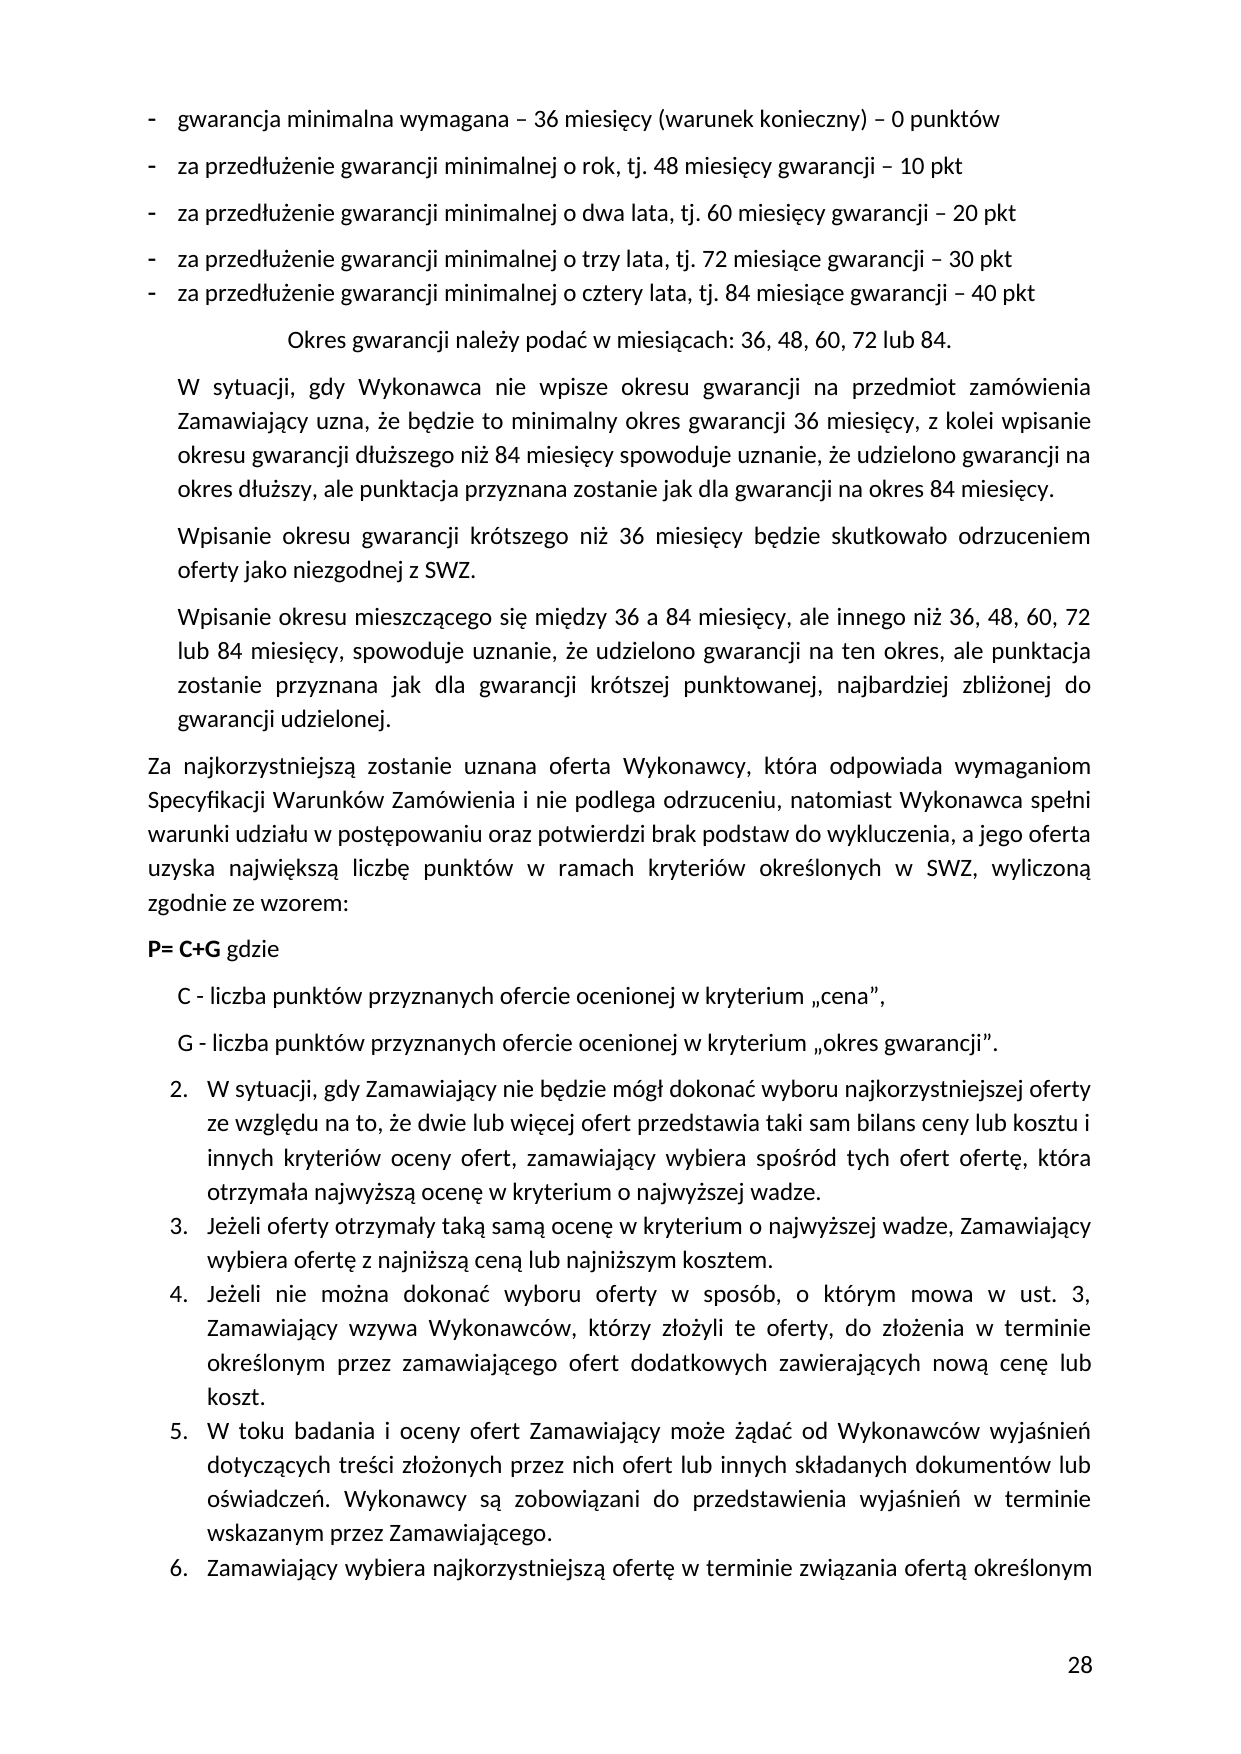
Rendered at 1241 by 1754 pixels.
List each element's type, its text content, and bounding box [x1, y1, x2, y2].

list za przedłużenie gwarancji minimalnej o rok, tj. 48 miesięcy gwarancji – 10 pkt [148, 150, 1093, 181]
text P= C+G gdzie [148, 933, 1093, 964]
text C - liczba punktów przyznanych ofercie ocenionej w kryterium „cena”, [177, 980, 1093, 1011]
text Okres gwarancji należy podać w miesiącach: 36, 48, 60, 72 lub 84. [148, 324, 1093, 355]
list gwarancja minimalna wymagana – 36 miesięcy (warunek konieczny) – 0 punktów [148, 103, 1093, 134]
list Jeżeli oferty otrzymały taką samą ocenę w kryterium o najwyższej wadze, Zamawiający wybiera ofertę z najniższą ceną lub najniższym kosztem. [169, 1210, 1093, 1275]
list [169, 1552, 1093, 1582]
text W sytuacji, gdy Wykonawca nie wpisze okresu gwarancji na przedmiot zamówienia Zamawiający uzna, że będzie to minimalny okres gwarancji 36 miesięcy, z kolei wpisanie okresu gwarancji dłuższego niż 84 miesięcy spowoduje uznanie, że udzielono gwarancji na okres dłuższy, ale punktacja przyznana zostanie jak dla gwarancji na okres 84 miesięcy. [177, 371, 1093, 504]
list za przedłużenie gwarancji minimalnej o dwa lata, tj. 60 miesięcy gwarancji – 20 pkt [148, 197, 1093, 227]
list W sytuacji, gdy Zamawiający nie będzie mógł dokonać wyboru najkorzystniejszej oferty ze względu na to, że dwie lub więcej ofert przedstawia taki sam bilans ceny lub kosztu i innych kryteriów oceny ofert, zamawiający wybiera spośród tych ofert ofertę, która otrzymała najwyższą ocenę w kryterium o najwyższej wadze. [169, 1073, 1093, 1206]
list Jeżeli nie można dokonać wyboru oferty w sposób, o którym mowa w ust. 3, Zamawiający wzywa Wykonawców, którzy złożyli te oferty, do złożenia w terminie określonym przez zamawiającego ofert dodatkowych zawierających nową cenę lub koszt. [169, 1278, 1093, 1411]
list za przedłużenie gwarancji minimalnej o trzy lata, tj. 72 miesiące gwarancji – 30 pkt [148, 243, 1093, 274]
list za przedłużenie gwarancji minimalnej o cztery lata, tj. 84 miesiące gwarancji – 40 pkt [148, 278, 1093, 308]
text Wpisanie okresu gwarancji krótszego niż 36 miesięcy będzie skutkowało odrzuceniem oferty jako niezgodnej z SWZ. [177, 520, 1093, 585]
list W toku badania i oceny ofert Zamawiający może żądać od Wykonawców wyjaśnień dotyczących treści złożonych przez nich ofert lub innych składanych dokumentów lub oświadczeń. Wykonawcy są zobowiązani do przedstawienia wyjaśnień w terminie wskazanym przez Zamawiającego. [169, 1415, 1093, 1548]
text G - liczba punktów przyznanych ofercie ocenionej w kryterium „okres gwarancji”. [177, 1027, 1093, 1057]
text Za najkorzystniejszą zostanie uznana oferta Wykonawcy, która odpowiada wymaganiom Specyfikacji Warunków Zamówienia i nie podlega odrzuceniu, natomiast Wykonawca spełni warunki udziału w postępowaniu oraz potwierdzi brak podstaw do wykluczenia, a jego oferta uzyska największą liczbę punktów w ramach kryteriów określonych w SWZ, wyliczoną zgodnie ze wzorem: [148, 750, 1093, 917]
text Wpisanie okresu mieszczącego się między 36 a 84 miesięcy, ale innego niż 36, 48, 60, 72 lub 84 miesięcy, spowoduje uznanie, że udzielono gwarancji na ten okres, ale punktacja zostanie przyznana jak dla gwarancji krótszej punktowanej, najbardziej zbliżonej do gwarancji udzielonej. [177, 601, 1093, 734]
